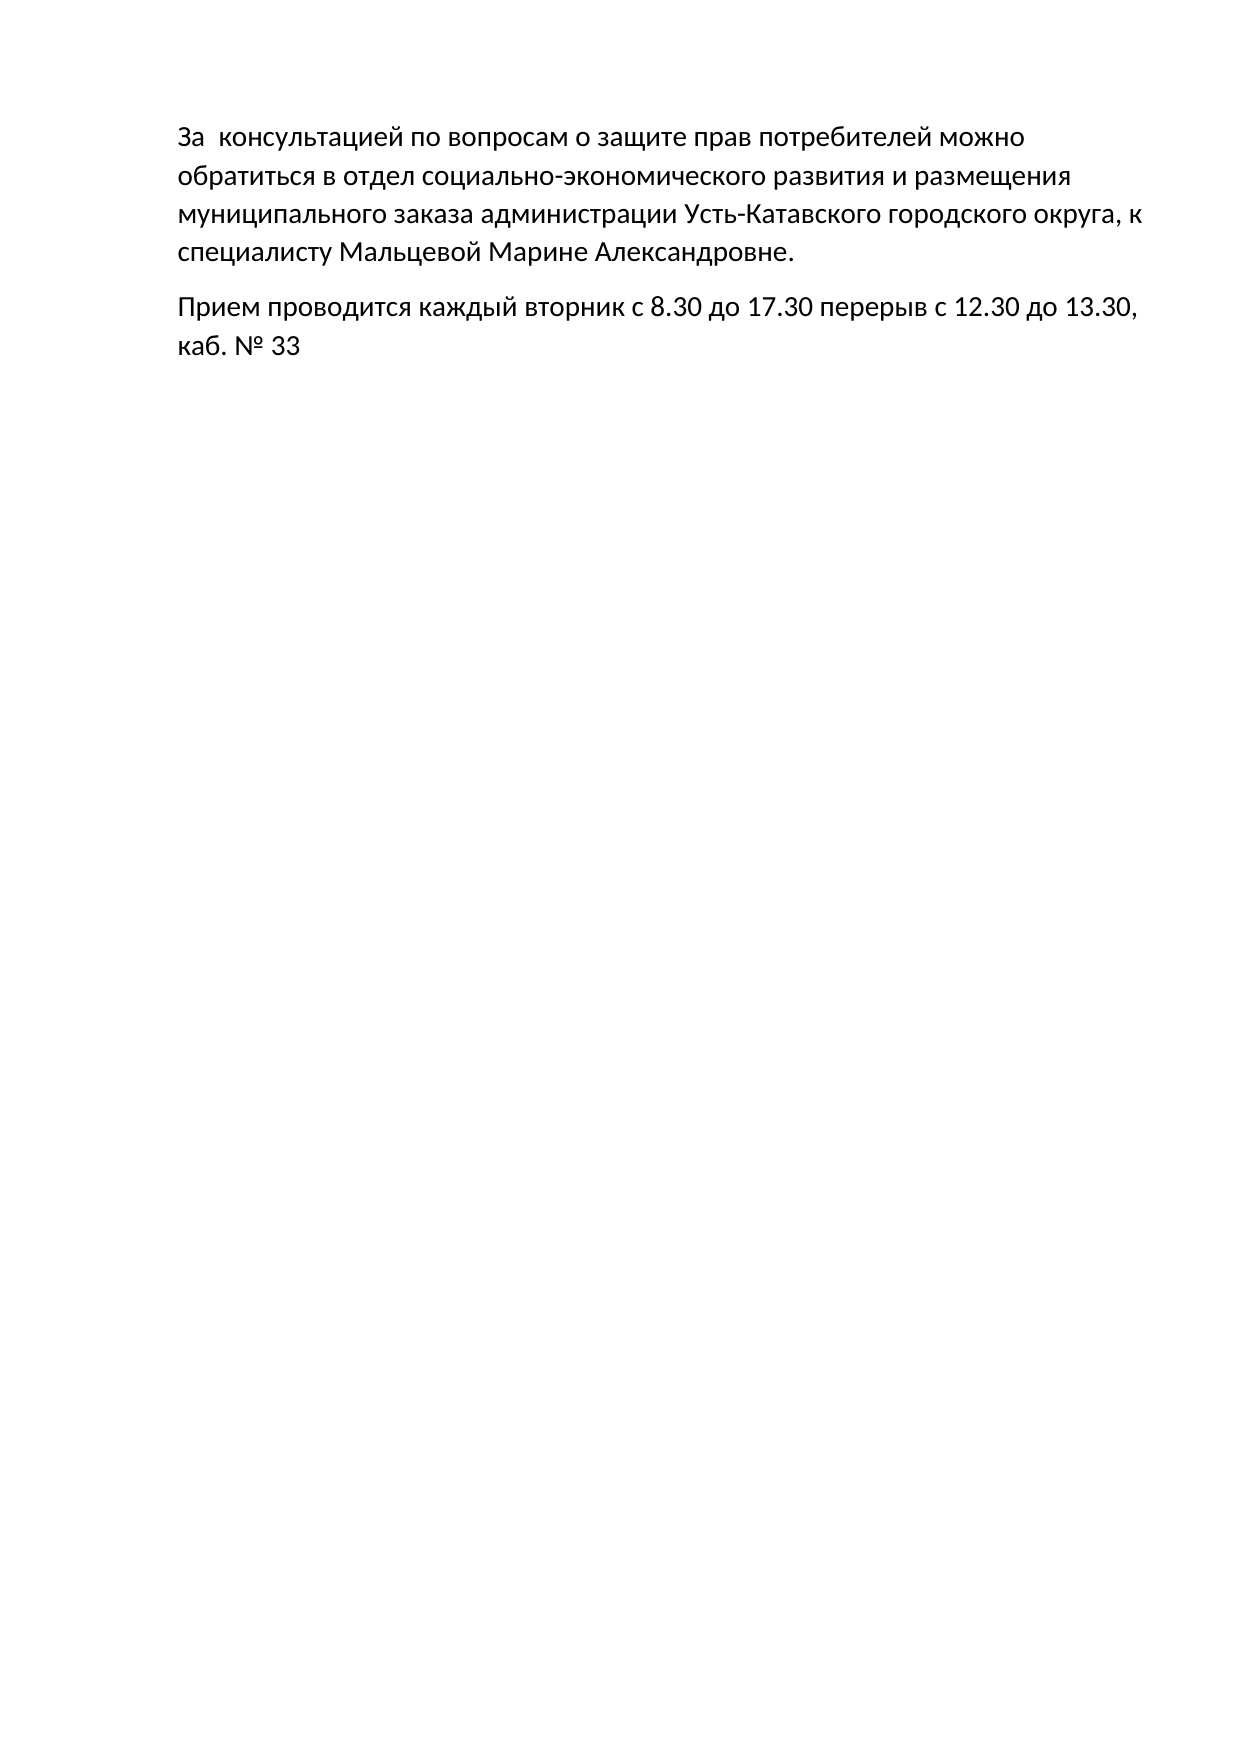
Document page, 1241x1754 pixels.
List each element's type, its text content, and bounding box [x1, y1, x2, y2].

text За консультацией по вопросам о защите прав потребителей можно обратиться в отдел социально-экономического развития и размещения муниципального заказа администрации Усть-Катавского городского округа, к специалисту Мальцевой Марине Александровне. [177, 118, 1152, 269]
text Прием проводится каждый вторник с 8.30 до 17.30 перерыв с 12.30 до 13.30, каб. № 33 [177, 288, 1152, 363]
